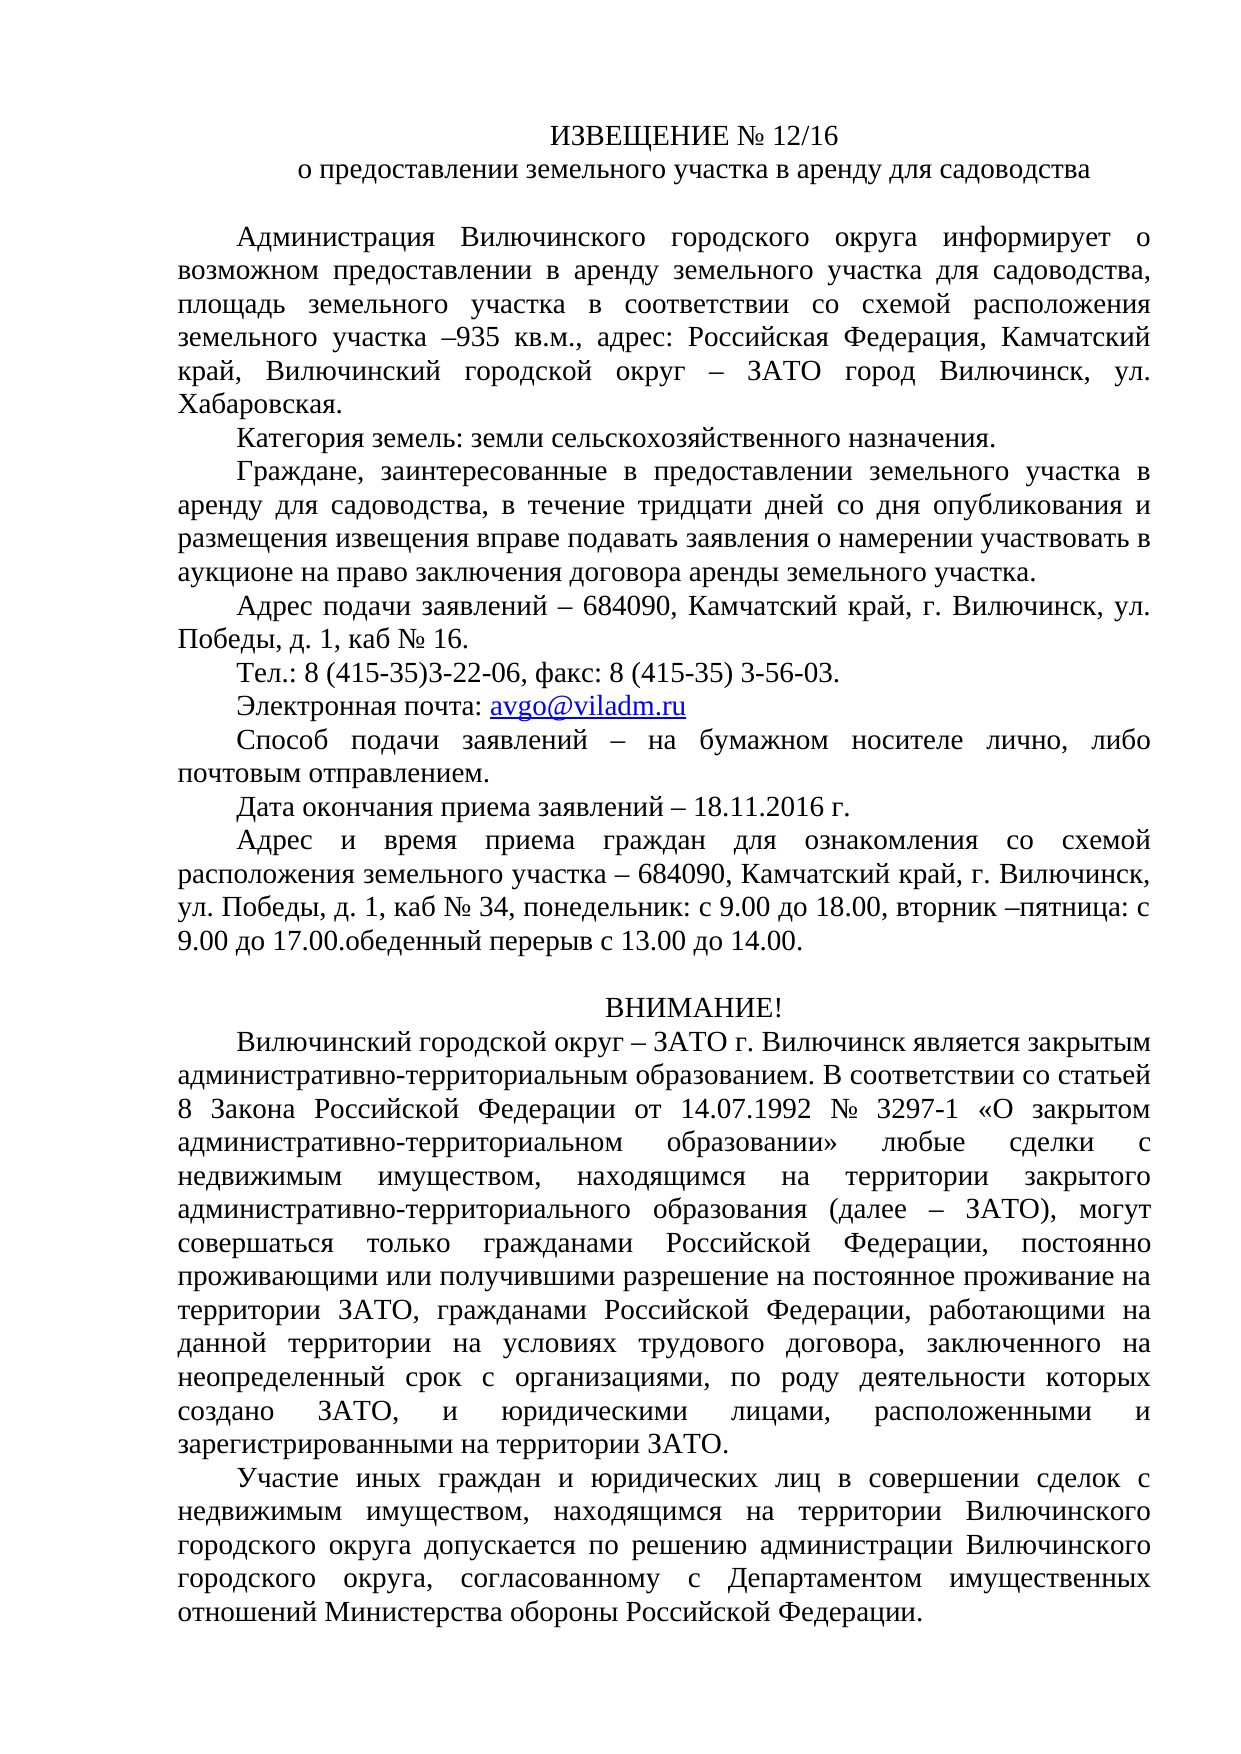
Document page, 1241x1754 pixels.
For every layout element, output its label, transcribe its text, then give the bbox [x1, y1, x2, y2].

text Способ подачи заявлений – на бумажном носителе лично, либо почтовым отправлением. [177, 722, 1152, 789]
text Участие иных граждан и юридических лиц в совершении сделок с недвижимым имуществом, находящимся на территории Вилючинского городского округа допускается по решению администрации Вилючинского городского округа, согласованному с Департаментом имущественных отношений Министерства обороны Российской Федерации. [177, 1460, 1152, 1627]
text ВНИМАНИЕ! [177, 990, 1152, 1024]
text Тел.: 8 (415-35)3-22-06, факс: 8 (415-35) 3-56-03. [177, 655, 1152, 688]
text Категория земель: земли сельскохозяйственного назначения. [177, 420, 1152, 453]
text Адрес и время приема граждан для ознакомления со схемой расположения земельного участка – 684090, Камчатский край, г. Вилючинск, ул. Победы, д. 1, каб № 34, понедельник: с 9.00 до 18.00, вторник –пятница: с 9.00 до 17.00.обеденный перерыв с 13.00 до 14.00. [177, 822, 1152, 957]
text Администрация Вилючинского городского округа информирует о возможном предоставлении в аренду земельного участка для садоводства, площадь земельного участка в соответствии со схемой расположения земельного участка –935 кв.м., адрес: Российская Федерация, Камчатский край, Вилючинский городской округ – ЗАТО город Вилючинск, ул. Хабаровская. [177, 219, 1152, 420]
text Электронная почта: avgo@viladm.ru [177, 688, 1152, 722]
text Адрес подачи заявлений – 684090, Камчатский край, г. Вилючинск, ул. Победы, д. 1, каб № 16. [177, 588, 1152, 655]
text ИЗВЕЩЕНИЕ № 12/16 [177, 118, 1152, 152]
text о предоставлении земельного участка в аренду для садоводства [177, 152, 1152, 185]
text Дата окончания приема заявлений – 18.11.2016 г. [177, 789, 1152, 822]
text Вилючинский городской округ – ЗАТО г. Вилючинск является закрытым административно-территориальным образованием. В соответствии со статьей 8 Закона Российской Федерации от 14.07.1992 № 3297-1 «О закрытом административно-территориальном образовании» любые сделки с недвижимым имуществом, находящимся на территории закрытого административно-территориального образования (далее – ЗАТО), могут совершаться только гражданами Российской Федерации, постоянно проживающими или получившими разрешение на постоянное проживание на территории ЗАТО, гражданами Российской Федерации, работающими на данной территории на условиях трудового договора, заключенного на неопределенный срок с организациями, по роду деятельности которых создано ЗАТО, и юридическими лицами, расположенными и зарегистрированными на территории ЗАТО. [177, 1024, 1152, 1460]
text Граждане, заинтересованные в предоставлении земельного участка в аренду для садоводства, в течение тридцати дней со дня опубликования и размещения извещения вправе подавать заявления о намерении участвовать в аукционе на право заключения договора аренды земельного участка. [177, 453, 1152, 588]
